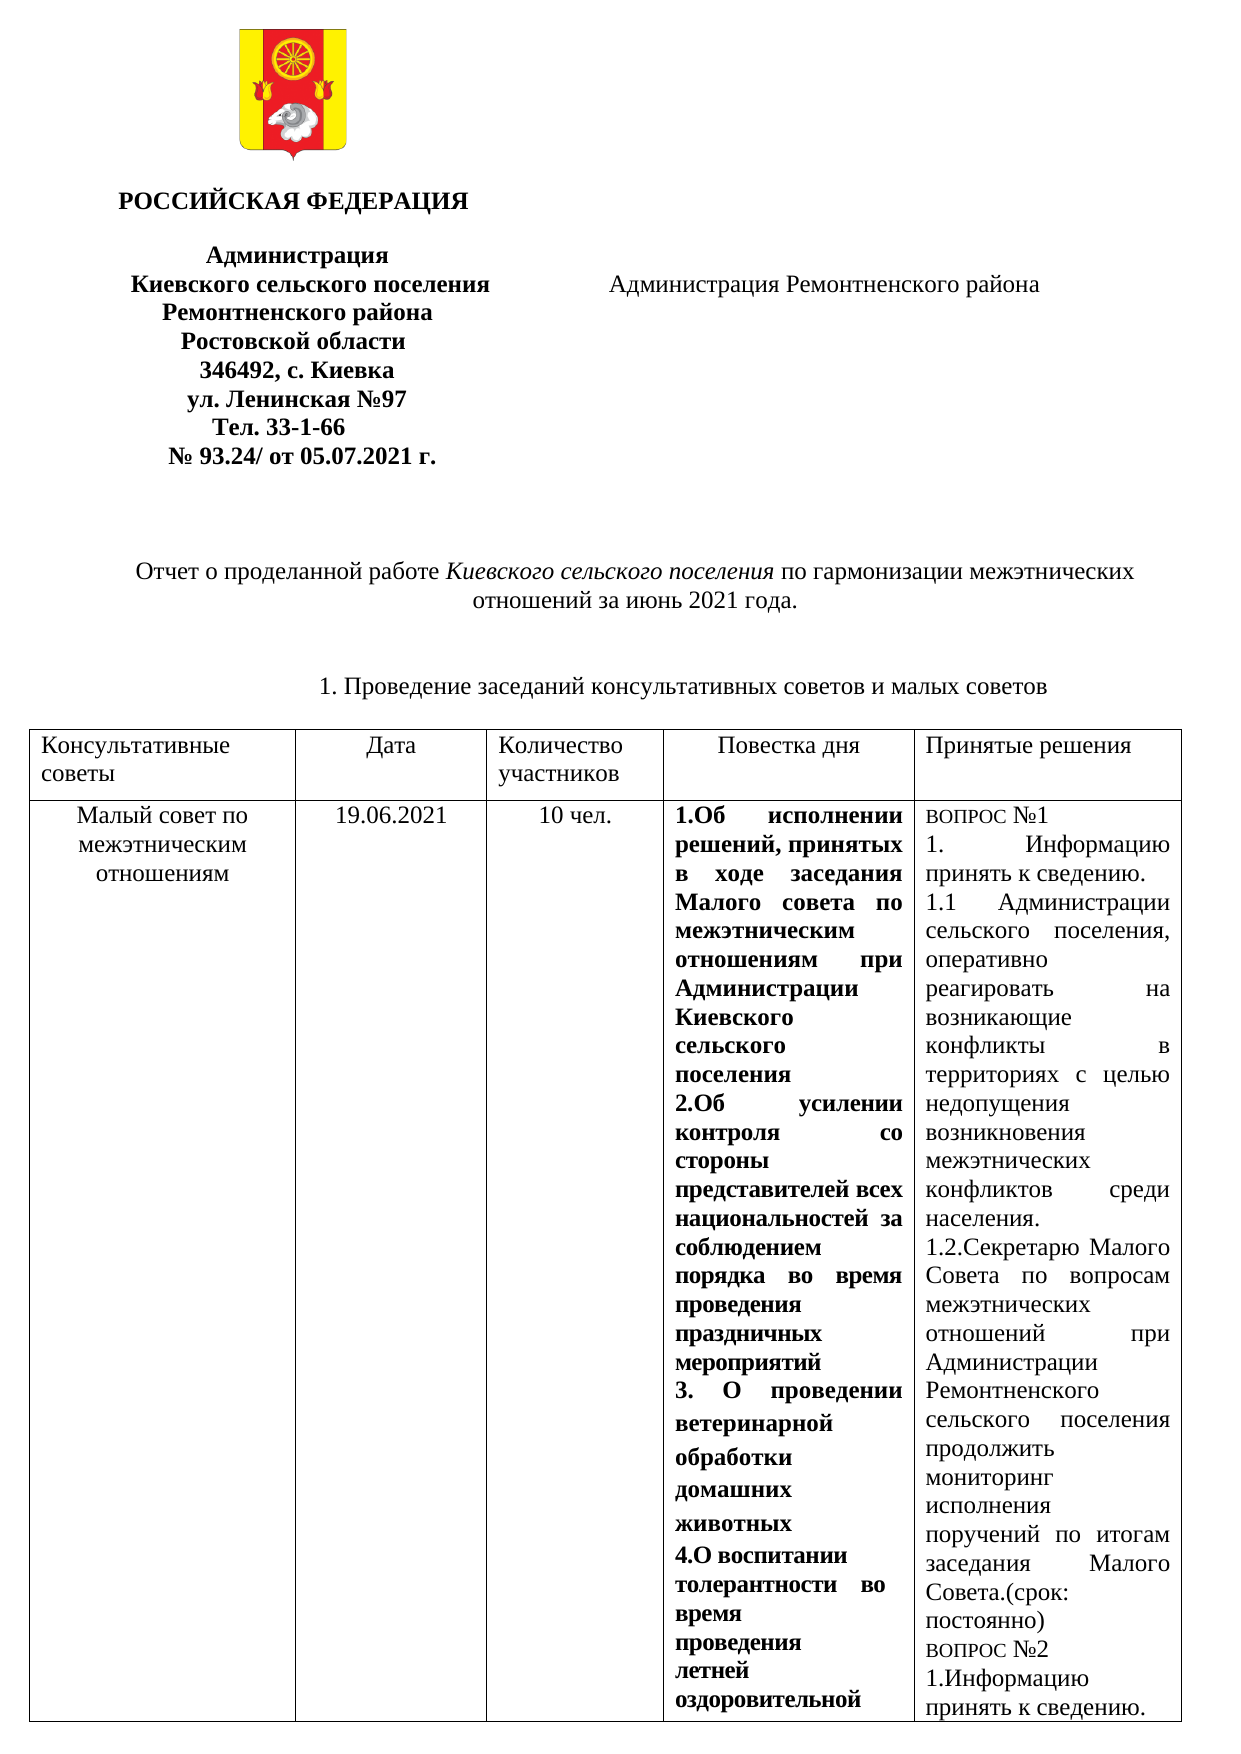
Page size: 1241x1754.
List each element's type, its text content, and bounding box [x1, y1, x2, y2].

text Отчет о проделанной работе Киевского сельского поселения по гармонизации межэтнических отношений за июнь 2021 года. [118, 556, 1152, 614]
table_header Принятые решения [915, 730, 1181, 799]
table_header Повестка дня [664, 730, 914, 799]
table_header Количество участников [487, 730, 663, 799]
text Администрация [118, 240, 1152, 269]
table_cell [664, 801, 914, 1721]
text Тел. 33-1-66 [118, 412, 1152, 441]
text 346492, с. Киевка [118, 355, 1152, 384]
text 1. Проведение заседаний консультативных советов и малых советов [215, 671, 1152, 700]
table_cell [30, 801, 295, 1721]
table_cell 19.06.2021 [296, 801, 486, 1721]
text Ростовской области [118, 326, 1152, 355]
table_header Консультативные советы [30, 730, 295, 799]
table_cell 10 чел. [487, 801, 663, 1721]
text Ремонтненского района [118, 297, 1152, 326]
table_header Дата [296, 730, 486, 799]
text ул. Ленинская №97 [118, 384, 1152, 412]
picture [239, 29, 347, 161]
text Киевского сельского поселения Администрация Ремонтненского района [118, 269, 1152, 297]
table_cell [915, 801, 1181, 1721]
text № 93.24/ от 05.07.2021 г. [118, 441, 1152, 470]
text РОССИЙСКАЯ ФЕДЕРАЦИЯ [118, 186, 1152, 215]
